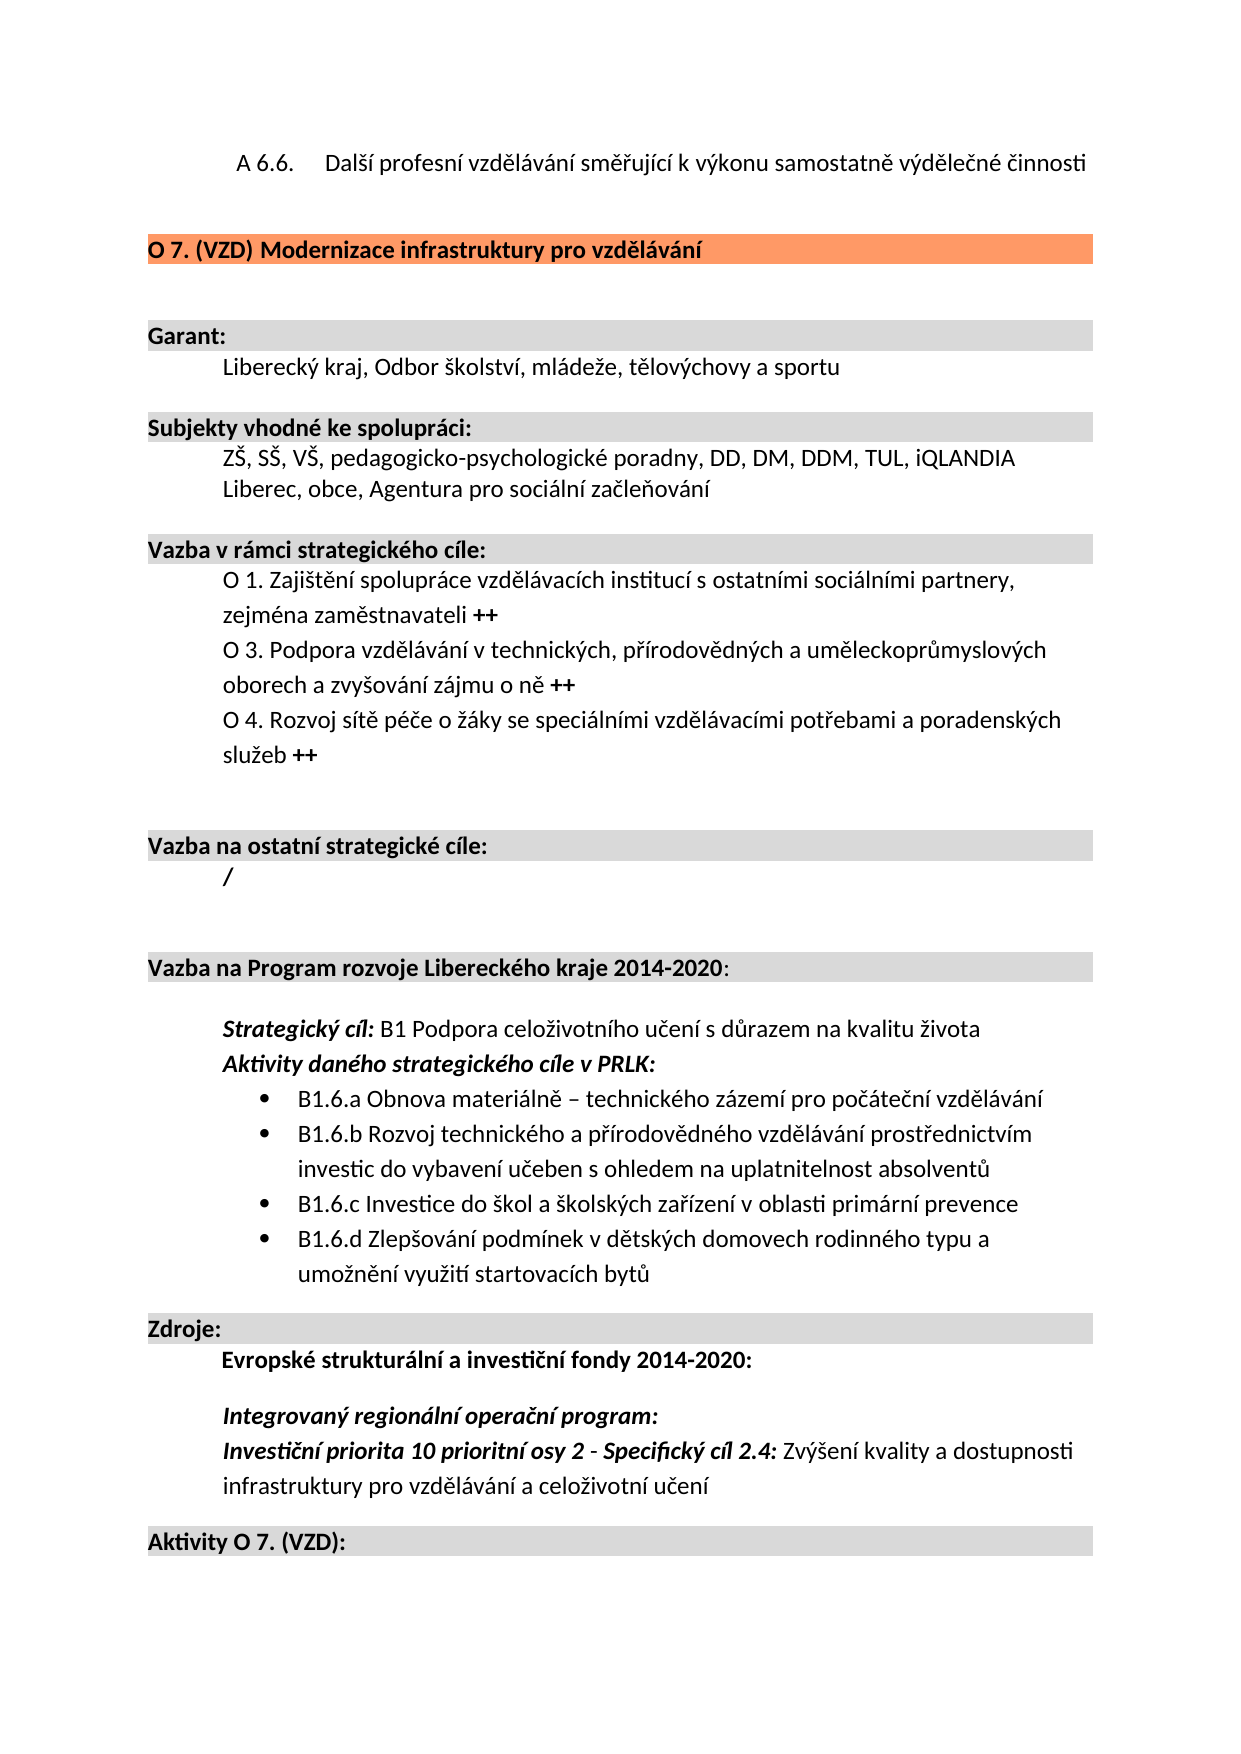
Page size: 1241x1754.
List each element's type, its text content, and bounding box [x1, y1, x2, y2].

list B1.6.b Rozvoj technického a přírodovědného vzdělávání prostřednictvím investic do vybavení učeben s ohledem na uplatnitelnost absolventů [260, 1118, 1093, 1183]
list ZŠ, SŠ, VŠ, pedagogicko-psychologické poradny, DD, DM, DDM, TUL, iQLANDIA Liberec, obce, Agentura pro sociální začleňování [223, 442, 1093, 503]
list Strategický cíl: B1 Podpora celoživotního učení s důrazem na kvalitu života [223, 1013, 1093, 1043]
list / [223, 861, 1093, 891]
list B1.6.d Zlepšování podmínek v dětských domovech rodinného typu a umožnění využití startovacích bytů [260, 1223, 1093, 1288]
list Investiční priorita 10 prioritní osy 2 - Specifický cíl 2.4: Zvýšení kvality a dostupnosti infrastruktury pro vzdělávání a celoživotní učení [223, 1435, 1093, 1500]
list Liberecký kraj, Odbor školství, mládeže, tělovýchovy a sportu [223, 351, 1093, 381]
list O 4. Rozvoj sítě péče o žáky se speciálními vzdělávacími potřebami a poradenských služeb ++ [223, 704, 1093, 770]
text Vazba na ostatní strategické cíle: [148, 830, 1093, 861]
list O 3. Podpora vzdělávání v technických, přírodovědných a uměleckoprůmyslových oborech a zvyšování zájmu o ně ++ [223, 634, 1093, 700]
text Vazba na Program rozvoje Libereckého kraje 2014-2020: [148, 952, 1093, 982]
text Garant: [148, 320, 1093, 351]
text Evropské strukturální a investiční fondy 2014-2020: [221, 1344, 1093, 1374]
text Zdroje: [148, 1313, 1093, 1344]
list Aktivity daného strategického cíle v PRLK: [223, 1048, 1093, 1078]
list Integrovaný regionální operační program: [223, 1400, 1093, 1430]
list Modernizace infrastruktury pro vzdělávání [148, 234, 1093, 264]
subtitle Aktivity O 7. (VZD): [148, 1526, 1093, 1556]
list B1.6.c Investice do škol a školských zařízení v oblasti primární prevence [260, 1188, 1093, 1218]
list O 1. Zajištění spolupráce vzdělávacích institucí s ostatními sociálními partnery, zejména zaměstnavateli ++ [223, 564, 1093, 630]
text Subjekty vhodné ke spolupráci: [148, 412, 1093, 442]
list B1.6.a Obnova materiálně – technického zázemí pro počáteční vzdělávání [260, 1083, 1093, 1113]
list Další profesní vzdělávání směřující k výkonu samostatně výdělečné činnosti [236, 148, 1093, 178]
text Vazba v rámci strategického cíle: [148, 534, 1093, 564]
